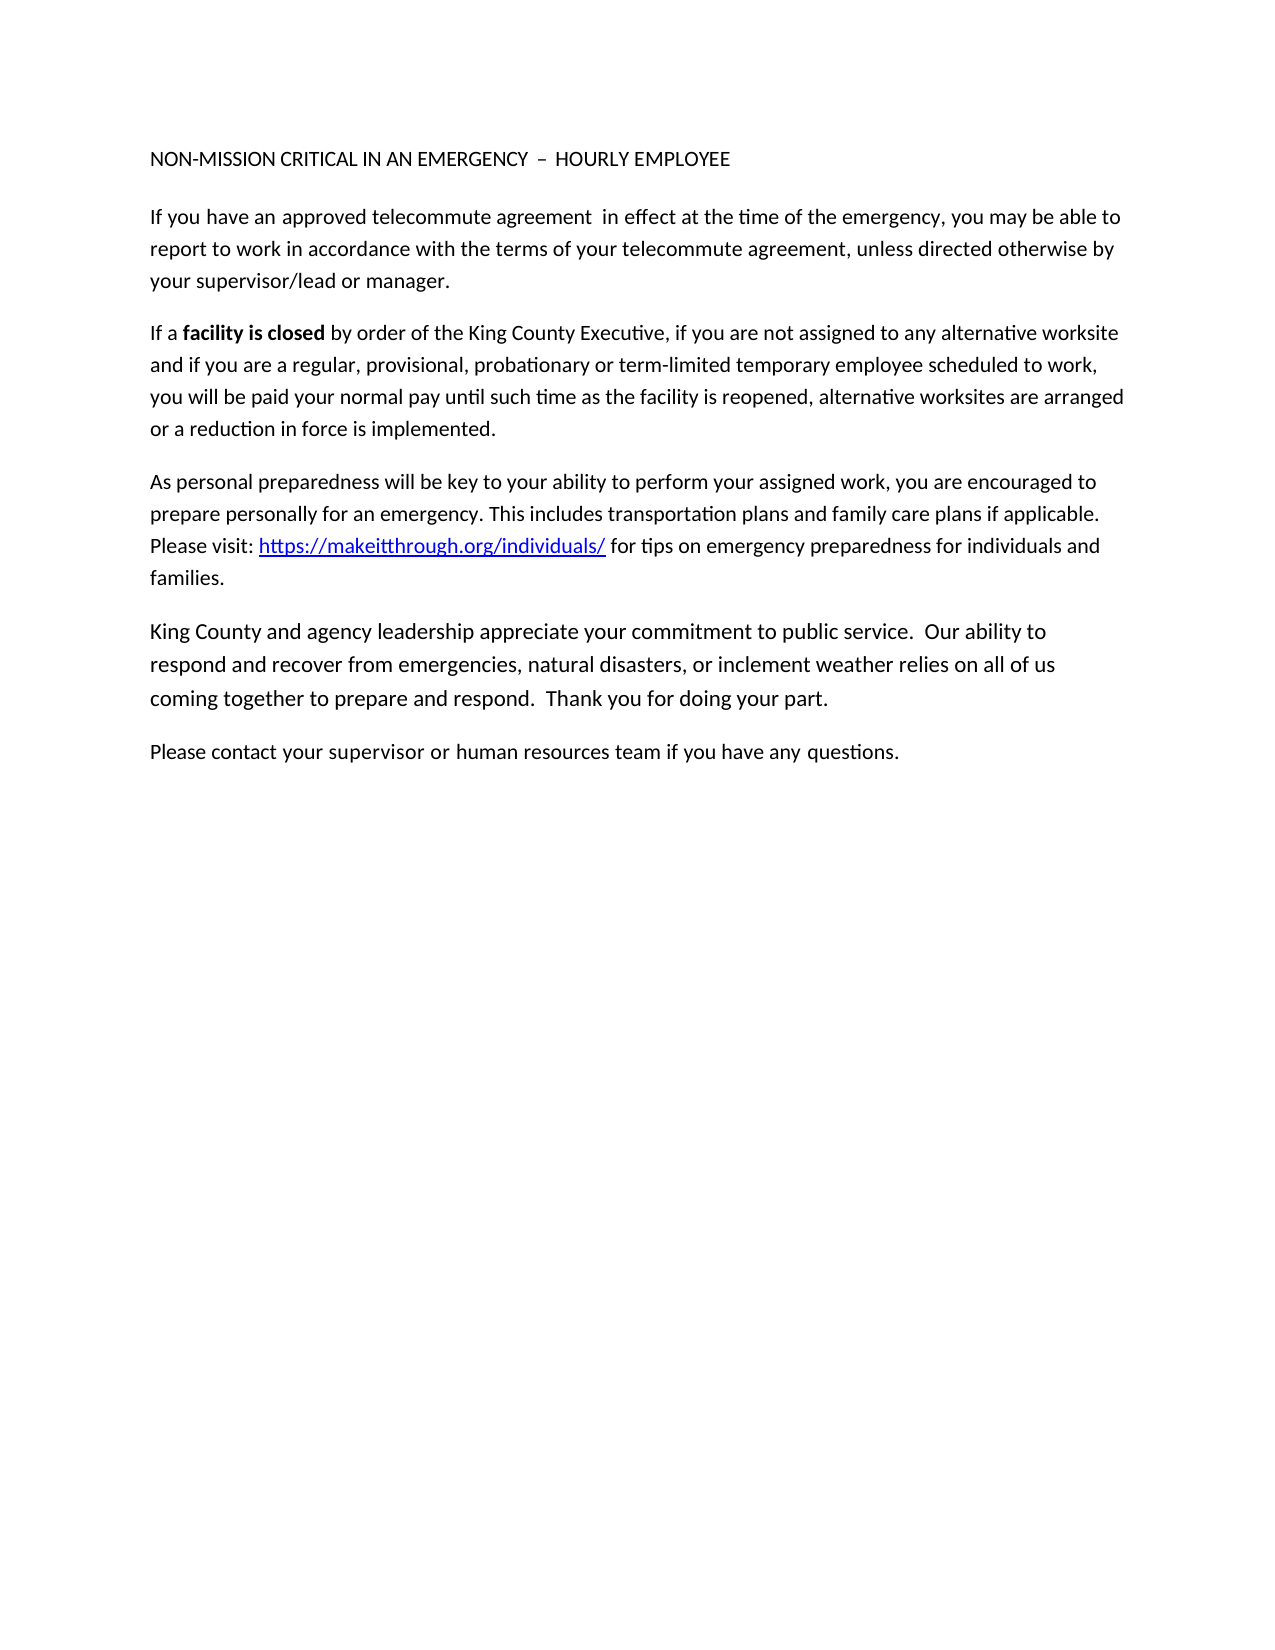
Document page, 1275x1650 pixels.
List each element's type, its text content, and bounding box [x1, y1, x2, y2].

text As personal preparedness will be key to your ability to perform your assigned work, you are encouraged to prepare personally for an emergency. This includes transportation plans and family care plans if applicable. Please visit: https://makeitthrough.org/individuals/ for tips on emergency preparedness for individuals and families. [150, 468, 1125, 591]
text King County and agency leadership appreciate your commitment to public service. Our ability to respond and recover from emergencies, natural disasters, or inclement weather relies on all of us coming together to prepare and respond. Thank you for doing your part. [150, 617, 1125, 712]
text Please contact your supervisor or human resources team if you have any questions. [150, 738, 1125, 765]
text If a facility is closed by order of the King County Executive, if you are not assigned to any alternative worksite and if you are a regular, provisional, probationary or term-limited temporary employee scheduled to work, you will be paid your normal pay until such time as the facility is reopened, alternative worksites are arranged or a reduction in force is implemented. [150, 319, 1125, 442]
text If you have an approved telecommute agreement in effect at the time of the emergency, you may be able to report to work in accordance with the terms of your telecommute agreement, unless directed otherwise by your supervisor/lead or manager. [150, 203, 1125, 293]
